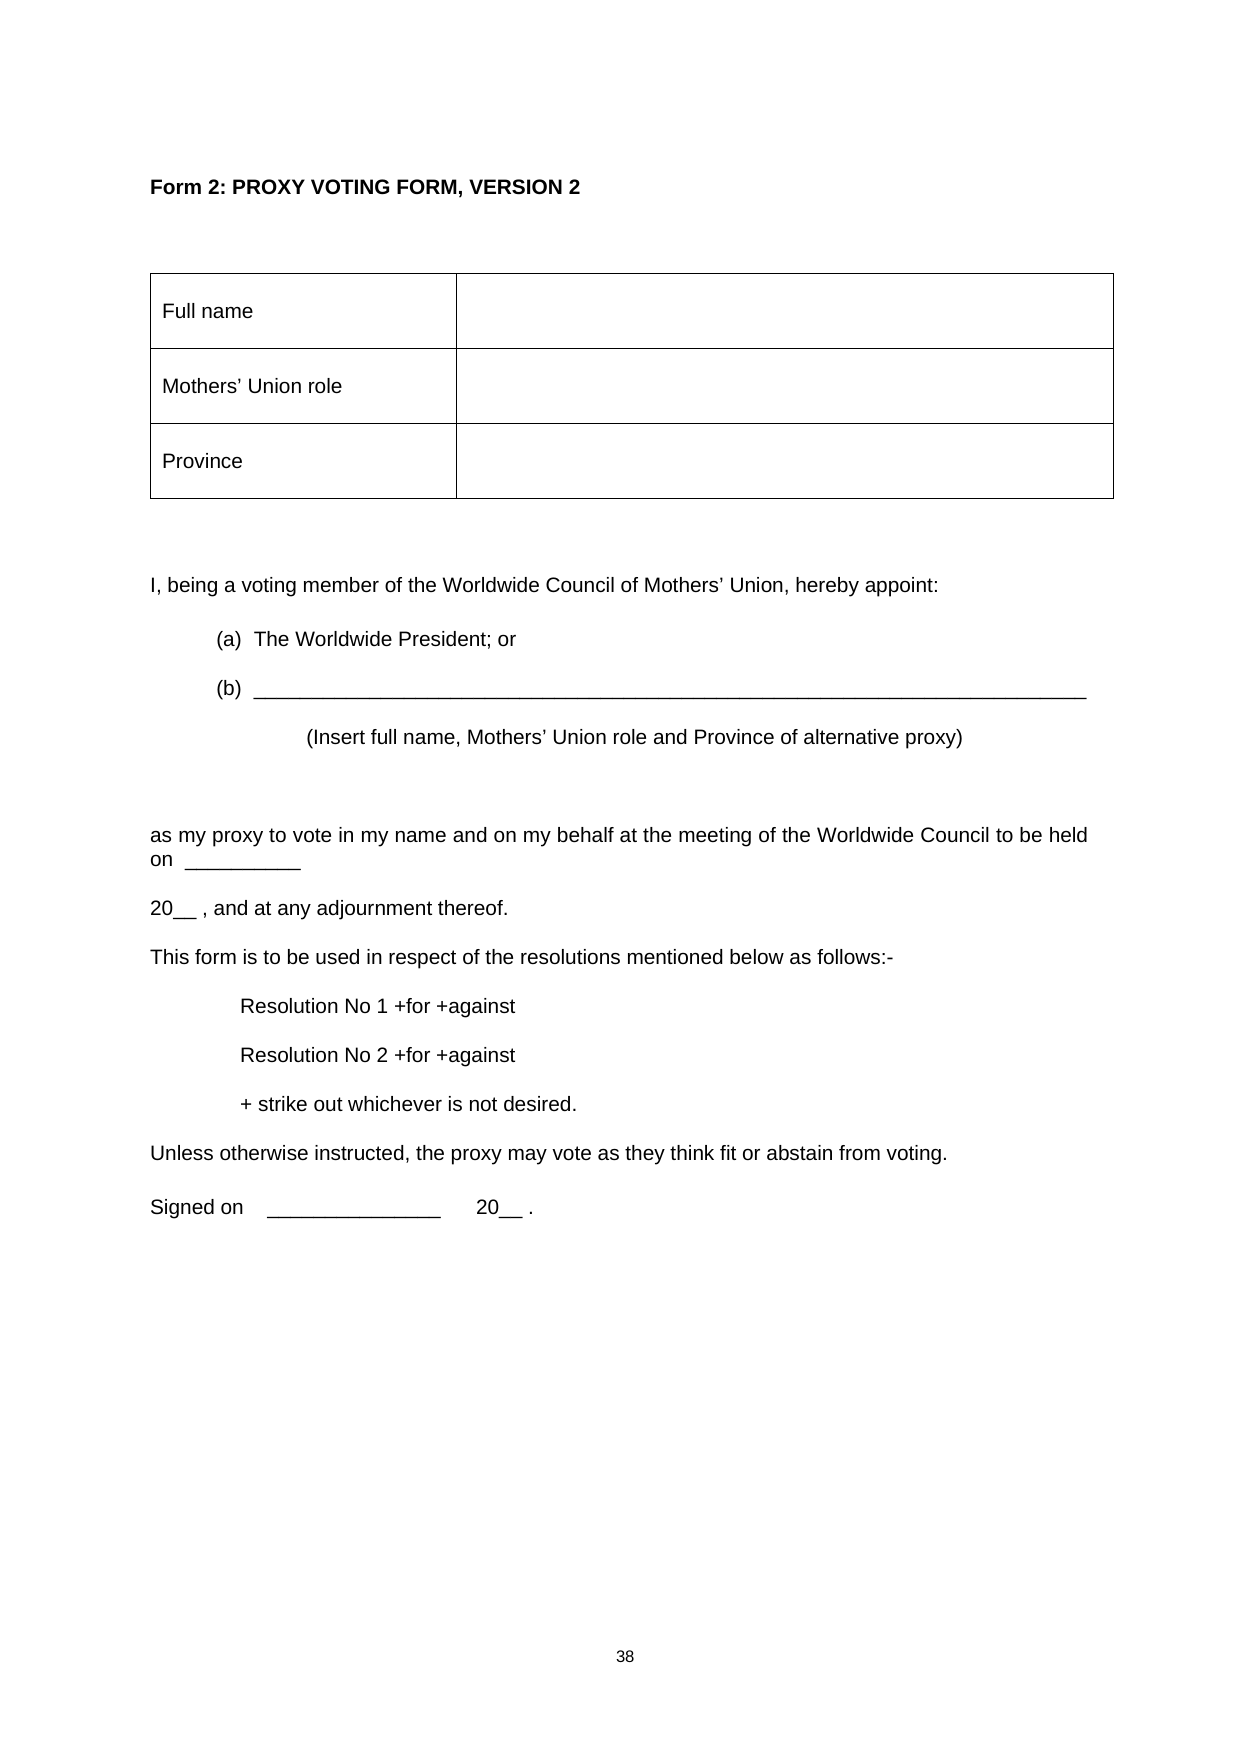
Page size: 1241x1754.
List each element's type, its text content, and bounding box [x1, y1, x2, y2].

table_cell [457, 349, 1113, 423]
subtitle The Worldwide President; or [216, 622, 1090, 651]
table_cell Mothers’ Union role [151, 349, 456, 423]
text Resolution No 2 +for +against [150, 1043, 1090, 1067]
text (Insert full name, Mothers’ Union role and Province of alternative proxy) [144, 725, 1090, 749]
text I, being a voting member of the Worldwide Council of Mothers’ Union, hereby appoint: [150, 573, 1090, 597]
text as my proxy to vote in my name and on my behalf at the meeting of the Worldwide Council to be held on __________ [150, 823, 1090, 871]
text Unless otherwise instructed, the proxy may vote as they think fit or abstain from voting. [150, 1141, 1090, 1164]
text Form 2: PROXY VOTING FORM, VERSION 2 [150, 175, 1090, 199]
list ________________________________________________________________________ [216, 676, 1090, 700]
table_header Full name [151, 274, 456, 348]
table_cell [457, 424, 1113, 498]
text Signed on _______________ 20__ . [150, 1189, 1090, 1219]
text This form is to be used in respect of the resolutions mentioned below as follows:- [150, 945, 1090, 969]
text Resolution No 1 +for +against [150, 994, 1090, 1018]
table_cell Province [151, 424, 456, 498]
text 20__ , and at any adjournment thereof. [150, 896, 1090, 920]
table_header [457, 274, 1113, 348]
text + strike out whichever is not desired. [150, 1092, 1090, 1116]
